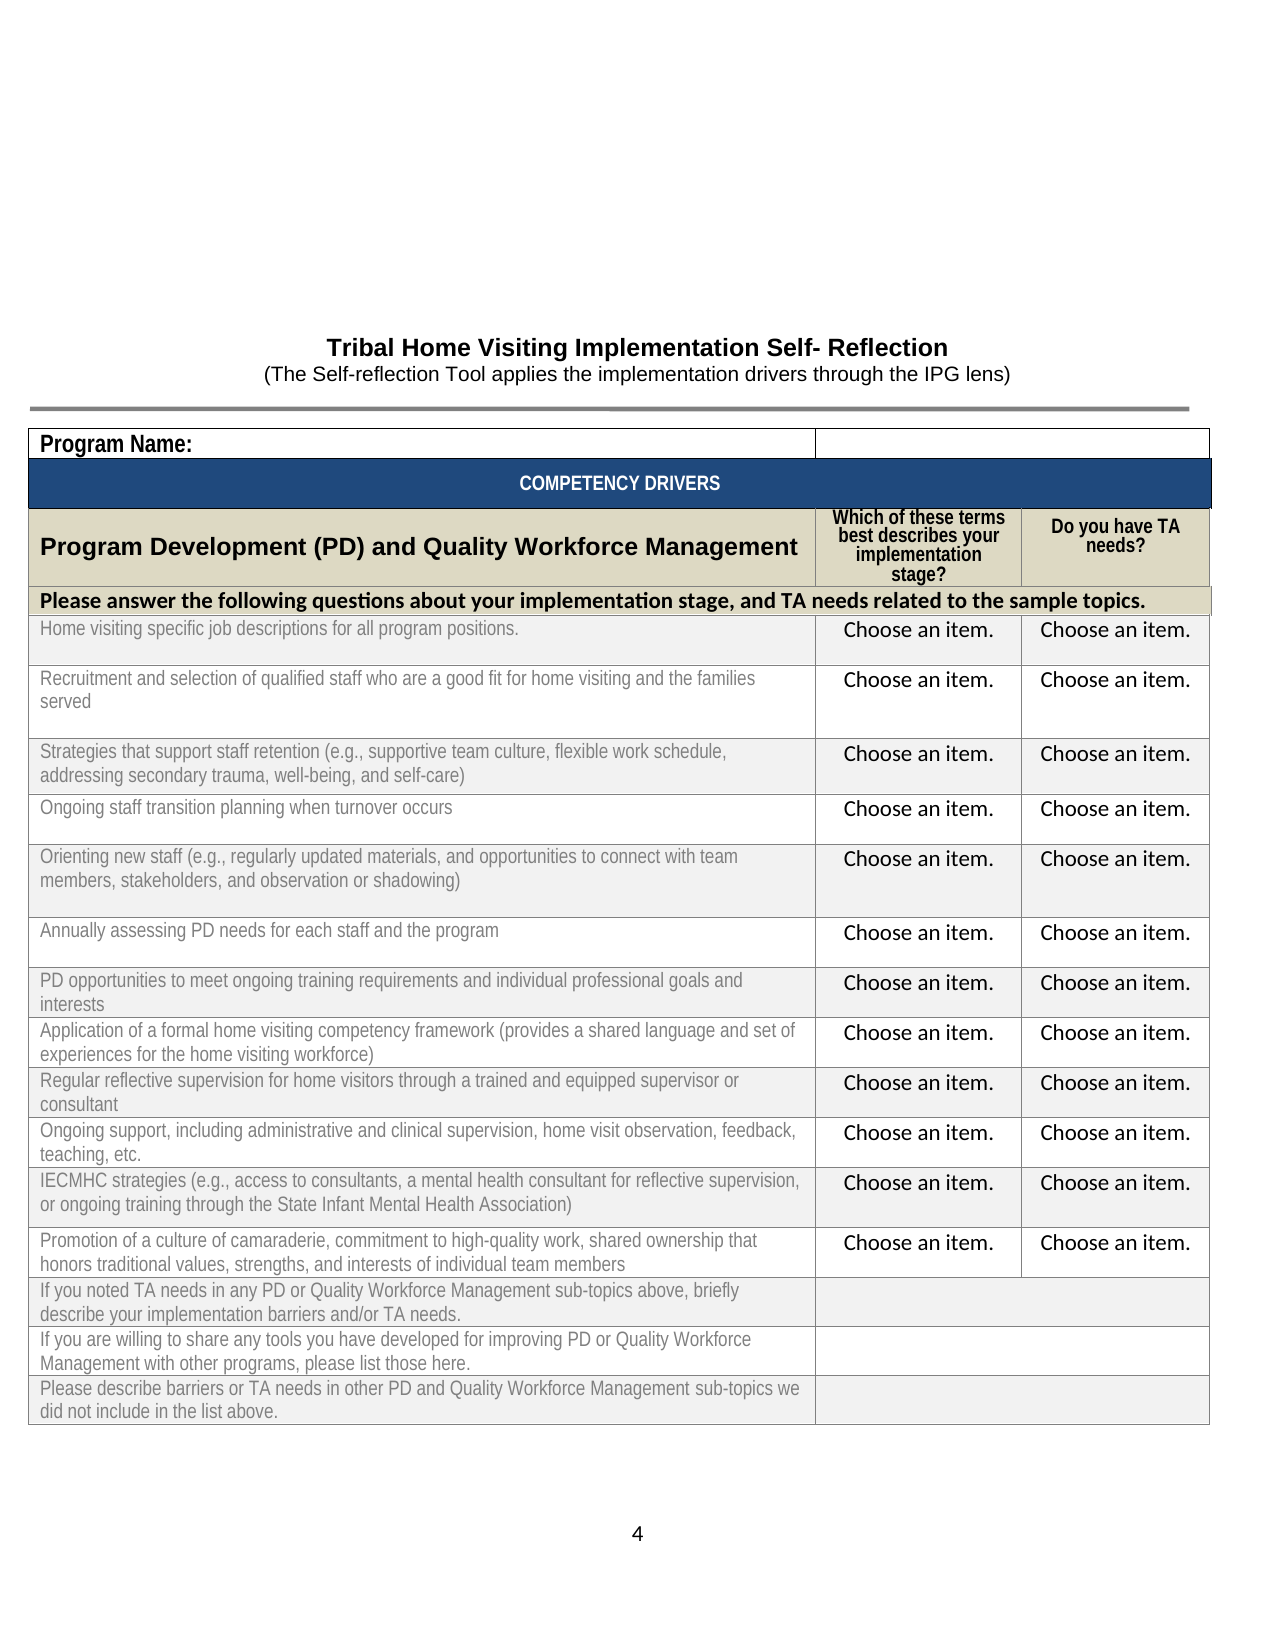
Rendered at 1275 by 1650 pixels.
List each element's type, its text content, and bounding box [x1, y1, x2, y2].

text Tribal Home Visiting Implementation Self- Reflection [75, 333, 1200, 362]
table_cell [816, 1018, 1021, 1067]
table_cell Ongoing staff transition planning when turnover occurs [29, 795, 815, 843]
table_cell [816, 1068, 1021, 1117]
table_cell [816, 1376, 1209, 1423]
table_cell Strategies that support staff retention (e.g., supportive team culture, flexible work schedule, addressing secondary trauma, well-being, and self-care) [29, 739, 815, 793]
table_cell If you are willing to share any tools you have developed for improving PD or Quality Workforce Management with other programs, please list those here. [29, 1327, 815, 1374]
table_cell Which of these terms best describes your implementation stage? [816, 509, 1021, 586]
table_cell [816, 918, 1021, 967]
table_cell IECMHC strategies (e.g., access to consultants, a mental health consultant for reflective supervision, or ongoing training through the State Infant Mental Health Association) [29, 1168, 815, 1227]
table_cell [816, 1168, 1021, 1227]
table_cell PD opportunities to meet ongoing training requirements and individual professional goals and interests [29, 968, 815, 1017]
table_cell [816, 1327, 1209, 1374]
text (The Self-reflection Tool applies the implementation drivers through the IPG lens) [75, 362, 1200, 386]
table_cell Promotion of a culture of camaraderie, commitment to high-quality work, shared ownership that honors traditional values, strengths, and interests of individual team members [29, 1228, 815, 1277]
table_cell Annually assessing PD needs for each staff and the program [29, 918, 815, 967]
table_cell [816, 795, 1021, 843]
table_cell COMPETENCY DRIVERS [29, 458, 1211, 508]
table_cell Program Development (PD) and Quality Workforce Management [29, 509, 815, 586]
table_cell Do you have TA needs? [1022, 509, 1209, 586]
table_cell [816, 968, 1021, 1017]
table_cell Recruitment and selection of qualified staff who are a good fit for home visiting and the families served [29, 666, 815, 738]
table_cell [816, 1278, 1209, 1326]
table_header Program Name: [29, 429, 815, 458]
table_cell [816, 1118, 1021, 1167]
table_cell Please answer the following questions about your implementation stage, and TA needs related to the sample topics. [29, 586, 1211, 614]
table_cell Home visiting specific job descriptions for all program positions. [29, 616, 815, 664]
table_cell [816, 1228, 1021, 1277]
table_cell Ongoing support, including administrative and clinical supervision, home visit observation, feedback, teaching, etc. [29, 1118, 815, 1167]
table_cell [816, 845, 1021, 917]
table_cell Please describe barriers or TA needs in other PD and Quality Workforce Management sub-topics we did not include in the list above. [29, 1376, 815, 1423]
table_cell Application of a formal home visiting competency framework (provides a shared language and set of experiences for the home visiting workforce) [29, 1018, 815, 1067]
table_cell Orienting new staff (e.g., regularly updated materials, and opportunities to connect with team members, stakeholders, and observation or shadowing) [29, 845, 815, 917]
table_cell [816, 739, 1021, 793]
table_cell Regular reflective supervision for home visitors through a trained and equipped supervisor or consultant [29, 1068, 815, 1117]
table_cell [816, 666, 1021, 738]
table_header [816, 429, 1209, 458]
table_cell If you noted TA needs in any PD or Quality Workforce Management sub-topics above, briefly describe your implementation barriers and/or TA needs. [29, 1278, 815, 1326]
table_cell [816, 616, 1021, 664]
